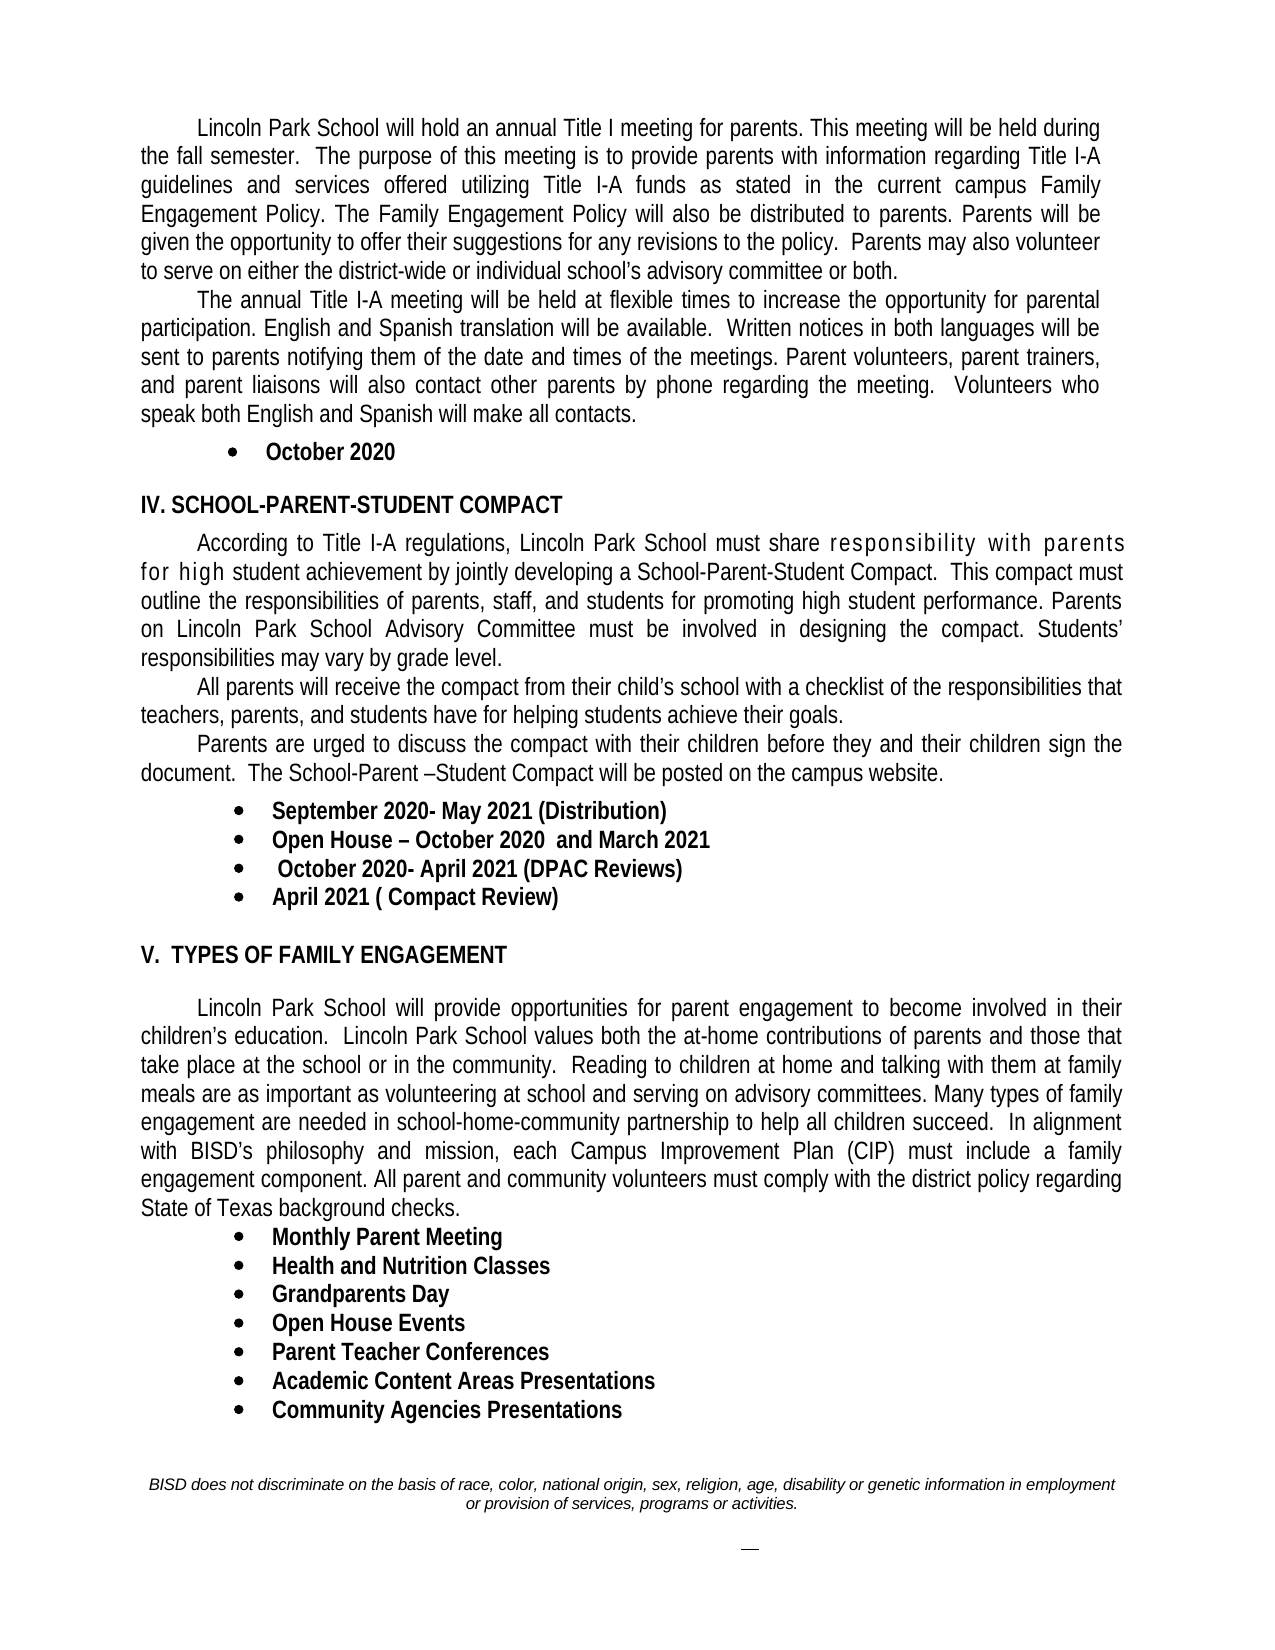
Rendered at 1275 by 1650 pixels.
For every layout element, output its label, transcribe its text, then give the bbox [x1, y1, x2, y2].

list April 2021 ( Compact Review) [234, 882, 1102, 911]
text According to Title I-A regulations, Lincoln Park School must share responsibility with parents for high student achievement by jointly developing a School-Parent-Student Compact. This compact must outline the responsibilities of parents, staff, and students for promoting high student performance. Parents on Lincoln Park School Advisory Committee must be involved in designing the compact. Students’ responsibilities may vary by grade level. [141, 528, 1125, 672]
text All parents will receive the compact from their child’s school with a checklist of the responsibilities that teachers, parents, and students have for helping students achieve their goals. [141, 672, 1125, 729]
list Open House – October 2020 and March 2021 [234, 825, 1102, 853]
text Lincoln Park School will hold an annual Title I meeting for parents. This meeting will be held during the fall semester. The purpose of this meeting is to provide parents with information regarding Title I-A guidelines and services offered utilizing Title I-A funds as stated in the current campus Family Engagement Policy. The Family Engagement Policy will also be distributed to parents. Parents will be given the opportunity to offer their suggestions for any revisions to the policy. Parents may also volunteer to serve on either the district-wide or individual school’s advisory committee or both. [141, 113, 1102, 284]
list Health and Nutrition Classes [234, 1251, 1144, 1279]
subtitle V. TYPES OF FAMILY ENGAGEMENT [141, 940, 1102, 968]
list September 2020- May 2021 (Distribution) [234, 796, 1102, 825]
list Community Agencies Presentations [234, 1395, 1125, 1424]
text Parents are urged to discuss the compact with their children before they and their children sign the document. The School-Parent –Student Compact will be posted on the campus website. [141, 729, 1125, 786]
list Open House Events [234, 1308, 1144, 1337]
list Monthly Parent Meeting [234, 1222, 1144, 1251]
text The annual Title I-A meeting will be held at flexible times to increase the opportunity for parental participation. English and Spanish translation will be available. Written notices in both languages will be sent to parents notifying them of the date and times of the meetings. Parent volunteers, parent trainers, and parent liaisons will also contact other parents by phone regarding the meeting. Volunteers who speak both English and Spanish will make all contacts. [141, 284, 1102, 428]
list Grandparents Day [234, 1279, 1144, 1308]
text IV. SCHOOL-PARENT-STUDENT COMPACT [141, 490, 1102, 519]
list October 2020 [228, 437, 1125, 466]
list Parent Teacher Conferences [234, 1337, 1144, 1366]
list October 2020- April 2021 (DPAC Reviews) [234, 853, 1102, 882]
text Lincoln Park School will provide opportunities for parent engagement to become involved in their children’s education. Lincoln Park School values both the at-home contributions of parents and those that take place at the school or in the community. Reading to children at home and talking with them at family meals are as important as volunteering at school and serving on advisory committees. Many types of family engagement are needed in school-home-community partnership to help all children succeed. In alignment with BISD’s philosophy and mission, each Campus Improvement Plan (CIP) must include a family engagement component. All parent and community volunteers must comply with the district policy regarding State of Texas background checks. [141, 993, 1125, 1222]
list Academic Content Areas Presentations [234, 1366, 1144, 1395]
